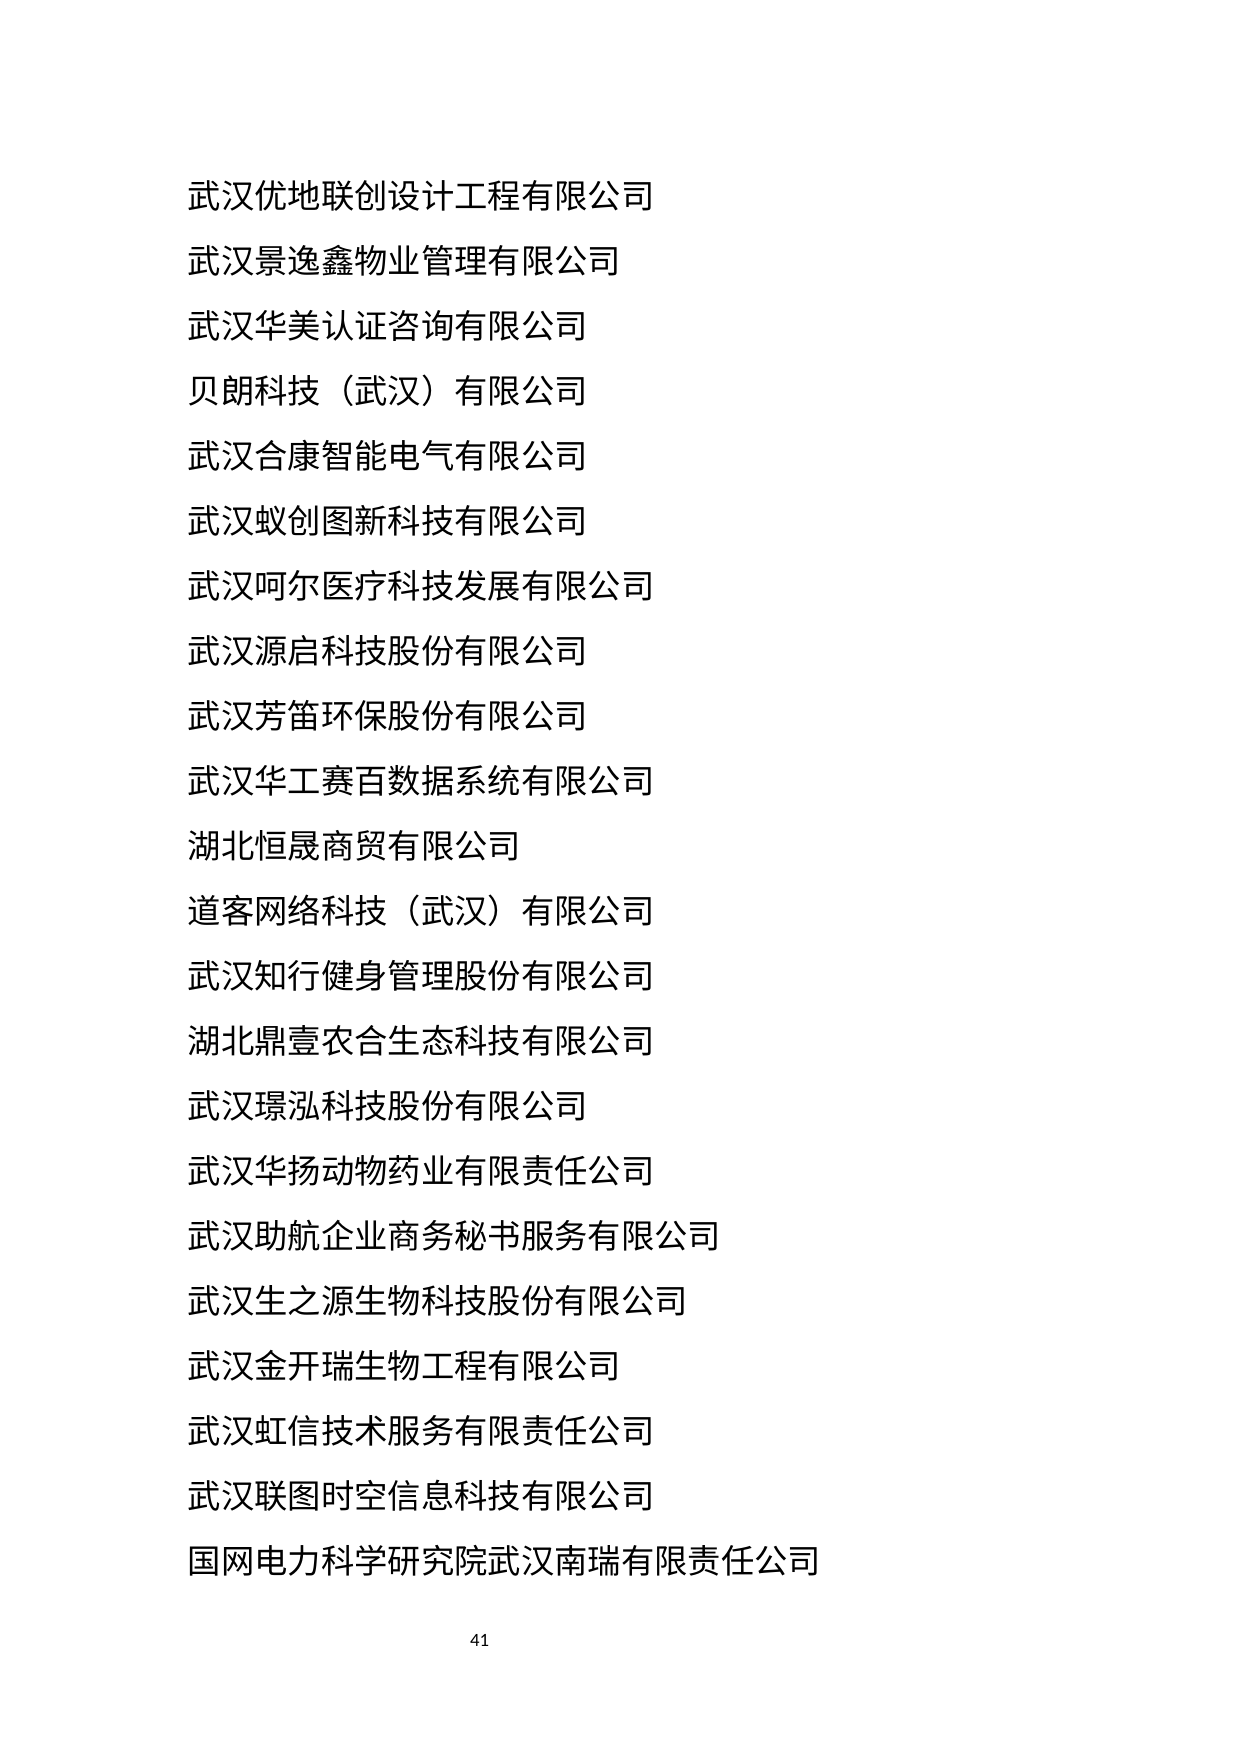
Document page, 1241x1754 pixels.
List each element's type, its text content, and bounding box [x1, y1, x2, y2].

text 武汉华美认证咨询有限公司 [187, 292, 1053, 357]
text 武汉优地联创设计工程有限公司 [187, 162, 1053, 227]
text 湖北恒晟商贸有限公司 [187, 812, 1053, 877]
text 武汉知行健身管理股份有限公司 [187, 942, 1053, 1007]
text 武汉助航企业商务秘书服务有限公司 [187, 1202, 1053, 1267]
text 武汉景逸鑫物业管理有限公司 [187, 227, 1053, 292]
text 武汉虹信技术服务有限责任公司 [187, 1397, 1053, 1462]
text 武汉蚁创图新科技有限公司 [187, 487, 1053, 552]
text 武汉璟泓科技股份有限公司 [187, 1072, 1053, 1137]
text 武汉源启科技股份有限公司 [187, 617, 1053, 682]
text 武汉联图时空信息科技有限公司 [187, 1462, 1053, 1527]
text 武汉芳笛环保股份有限公司 [187, 682, 1053, 747]
text 武汉呵尔医疗科技发展有限公司 [187, 552, 1053, 617]
text 湖北鼎壹农合生态科技有限公司 [187, 1007, 1053, 1072]
text 武汉华工赛百数据系统有限公司 [187, 747, 1053, 812]
text 道客网络科技（武汉）有限公司 [187, 877, 1053, 942]
text 武汉华扬动物药业有限责任公司 [187, 1137, 1053, 1202]
text 武汉生之源生物科技股份有限公司 [187, 1267, 1053, 1332]
text 国网电力科学研究院武汉南瑞有限责任公司 [187, 1527, 1053, 1592]
text 武汉金开瑞生物工程有限公司 [187, 1332, 1053, 1397]
text 贝朗科技（武汉）有限公司 [187, 357, 1053, 422]
text 武汉合康智能电气有限公司 [187, 422, 1053, 487]
